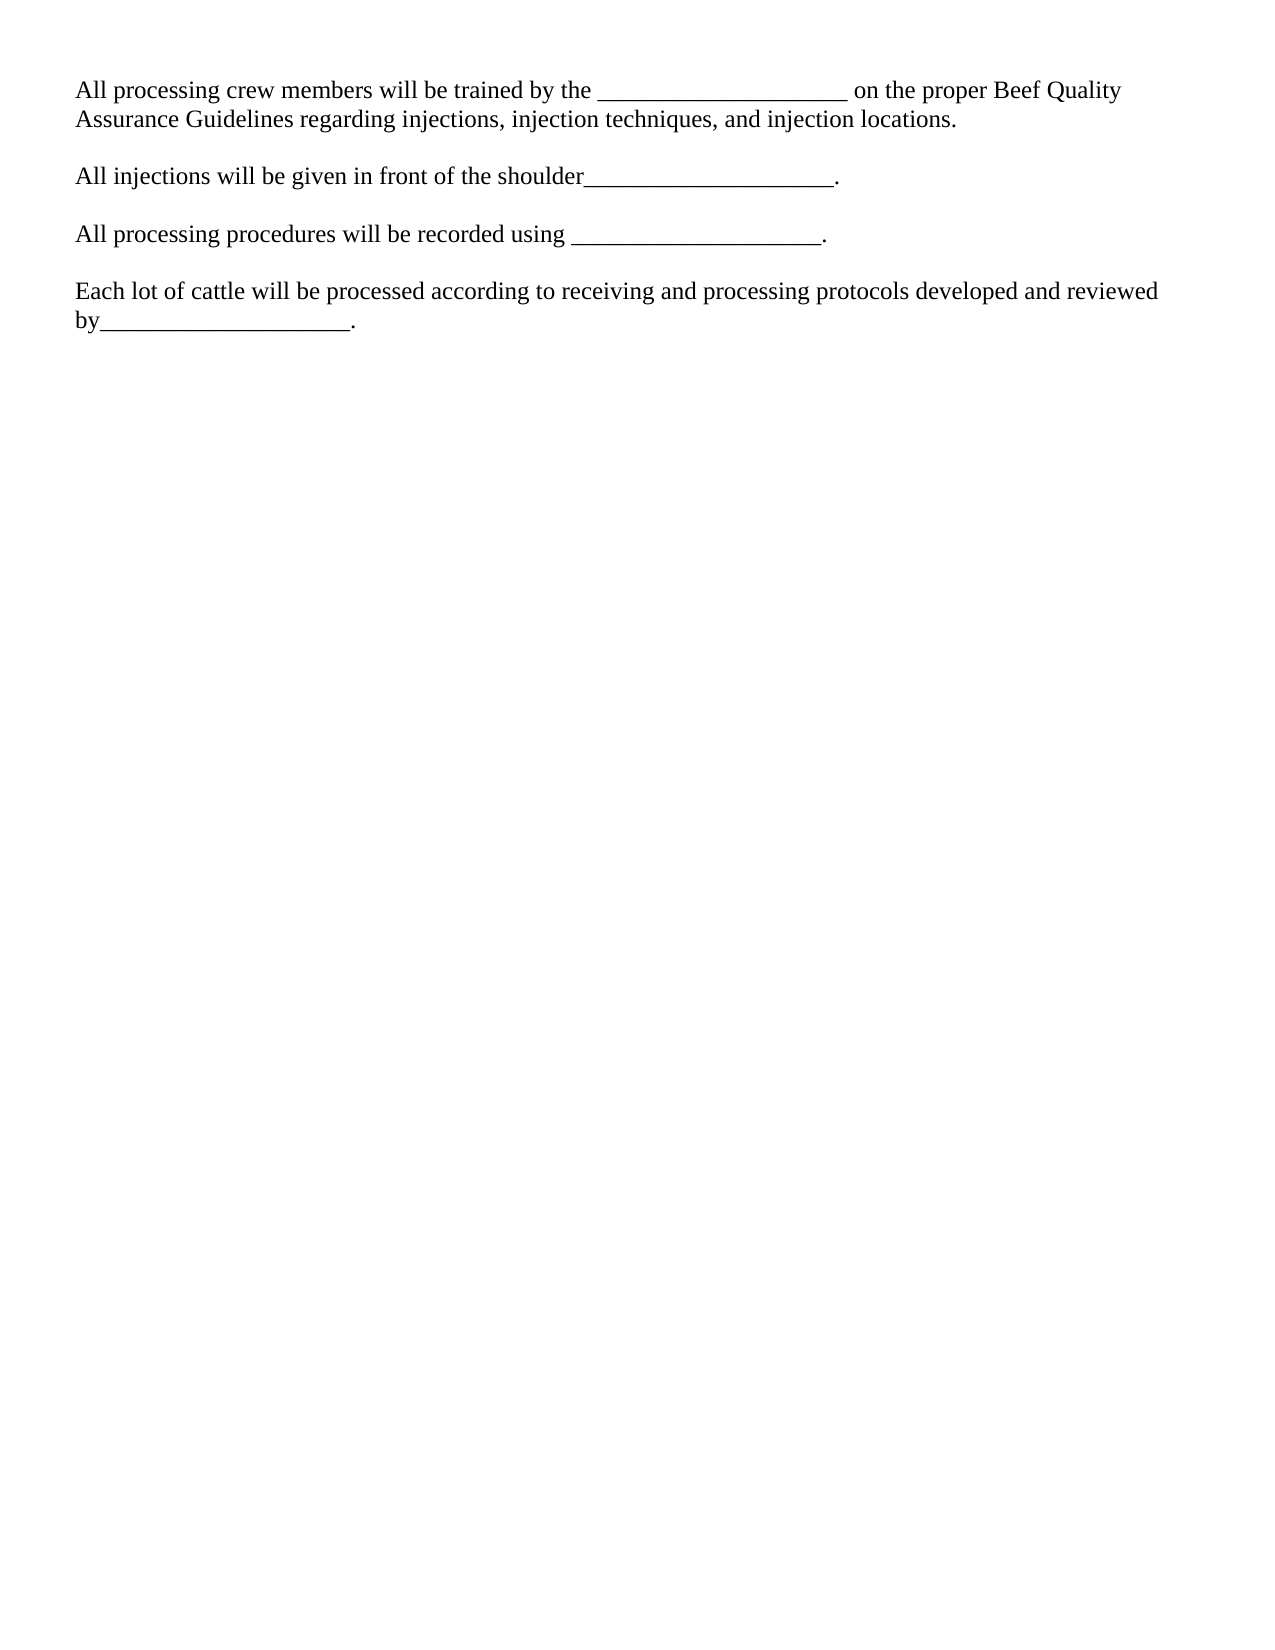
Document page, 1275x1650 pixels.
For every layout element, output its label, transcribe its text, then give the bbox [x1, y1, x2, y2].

text All processing procedures will be recorded using ____________________. [75, 219, 1200, 247]
text All processing crew members will be trained by the ____________________ on the proper Beef Quality Assurance Guidelines regarding injections, injection techniques, and injection locations. [75, 75, 1200, 132]
text Each lot of cattle will be processed according to receiving and processing protocols developed and reviewed by____________________. [75, 276, 1200, 334]
text All injections will be given in front of the shoulder____________________. [75, 161, 1200, 190]
